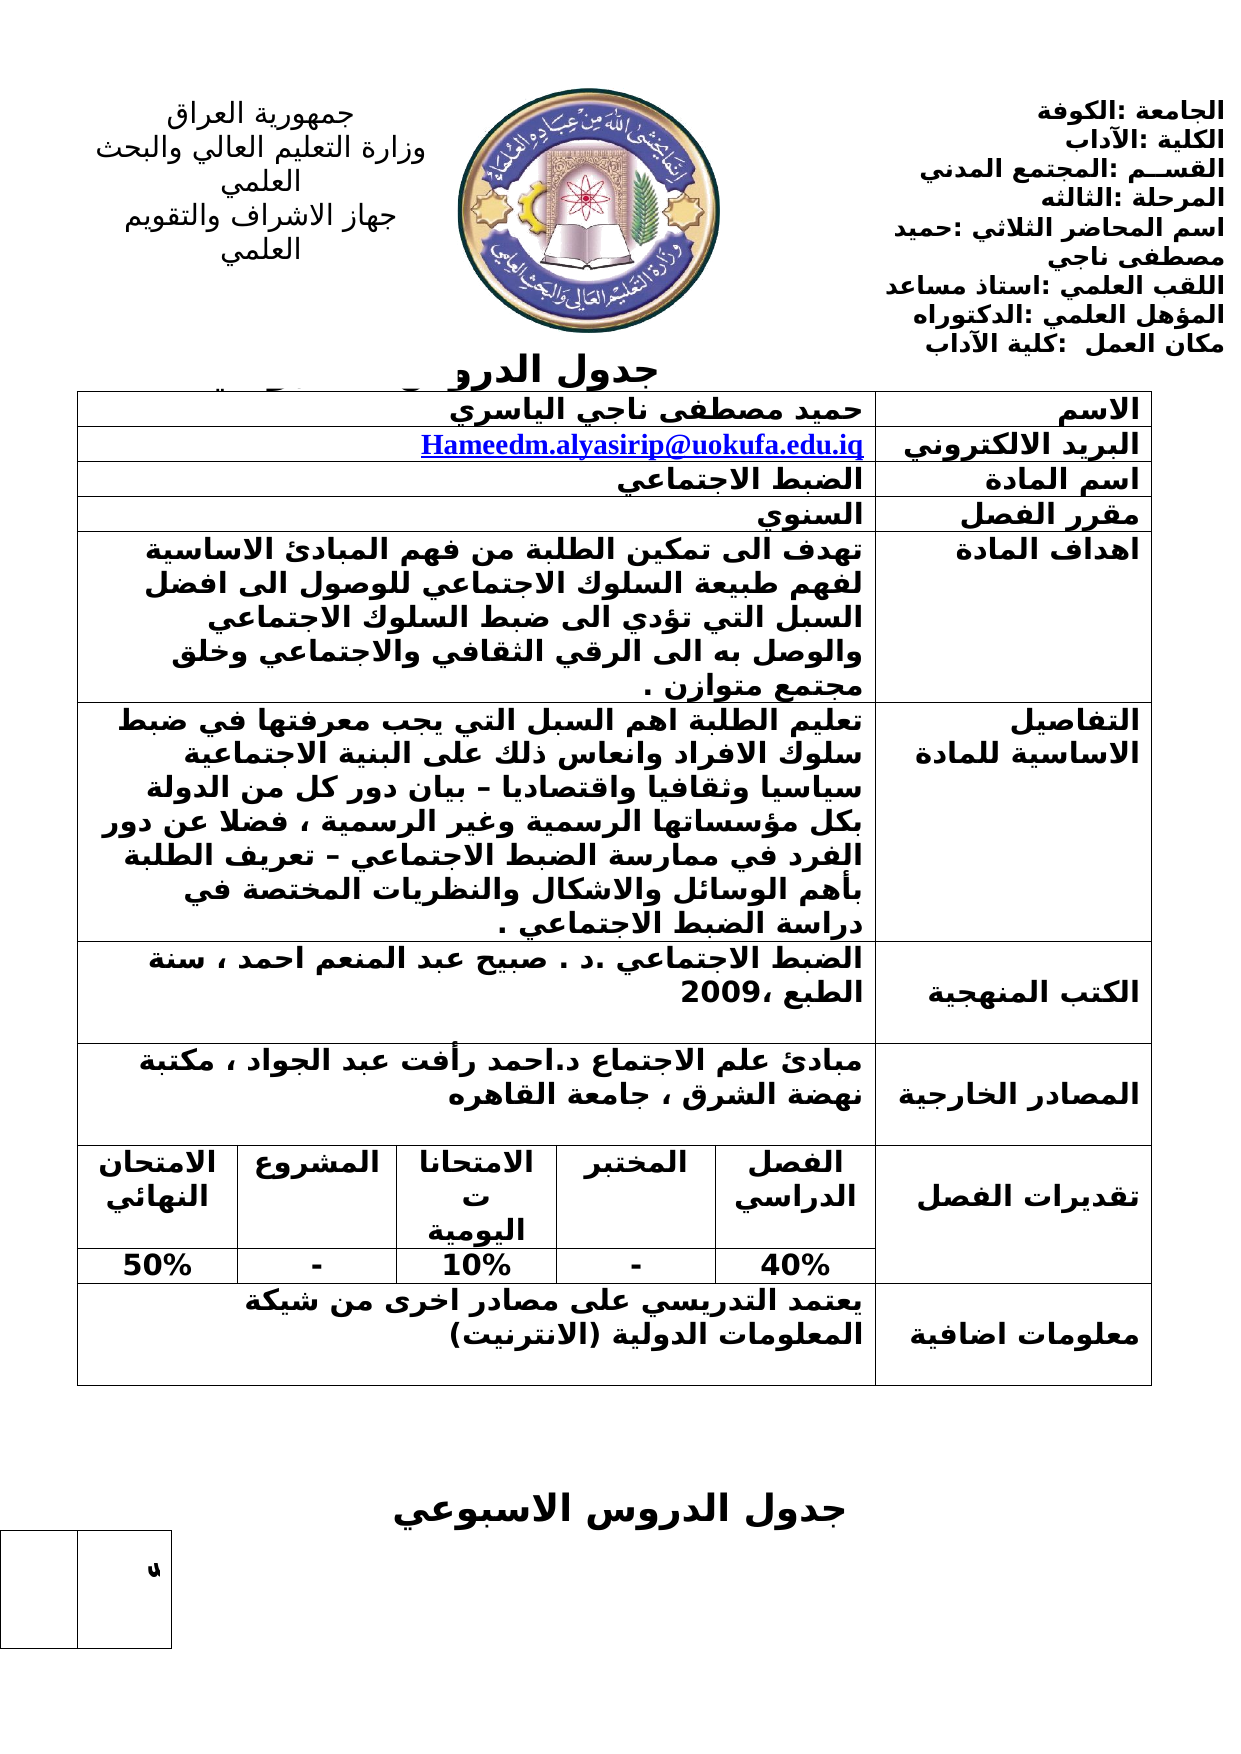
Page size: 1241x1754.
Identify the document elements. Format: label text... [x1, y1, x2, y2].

table_cell تهدف الى تمكين الطلبة من فهم المبادئ الاساسية لفهم طبيعة السلوك الاجتماعي للوصول الى افضل السبل التي تؤدي الى ضبط السلوك الاجتماعي والوصل به الى الرقي الثقافي والاجتماعي وخلق مجتمع متوازن . [78, 532, 875, 702]
table_cell الضبط الاجتماعي .د . صبيح عبد المنعم احمد ، سنة الطبع ،2009 [78, 942, 875, 1043]
table_cell - [557, 1249, 715, 1283]
table_cell 50% [78, 1249, 237, 1283]
table_cell الامتحانات اليومية [397, 1146, 556, 1248]
table_cell مقرر الفصل [876, 497, 1151, 531]
table_cell البريد الالكتروني [876, 427, 1151, 461]
table_cell - [238, 1249, 396, 1283]
table_cell المصادر الخارجية [876, 1044, 1151, 1145]
table_header الاسم [876, 392, 1151, 426]
table_cell اسم المادة [876, 462, 1151, 496]
table_cell يعتمد التدريسي على مصادر اخرى من شيكة المعلومات الدولية (الانترنيت) [78, 1284, 875, 1385]
table_cell تقديرات الفصل [876, 1146, 1151, 1283]
table_cell الفصل الدراسي [716, 1146, 875, 1248]
table_cell الضبط الاجتماعي [78, 462, 875, 496]
table_cell تعليم الطلبة اهم السبل التي يجب معرفتها في ضبط سلوك الافراد وانعاس ذلك على البنية الاجتماعية سياسيا وثقافيا واقتصاديا – بيان دور كل من الدولة بكل مؤسساتها الرسمية وغير الرسمية ، فضلا عن دور الفرد في ممارسة الضبط الاجتماعي – تعريف الطلبة بأهم الوسائل والاشكال والنظريات المختصة في دراسة الضبط الاجتماعي . [78, 703, 875, 941]
table_cell الامتحان النهائي [78, 1146, 237, 1248]
table_cell الكتب المنهجية [876, 942, 1151, 1043]
table_cell المشروع [238, 1146, 396, 1248]
table_cell 10% [397, 1249, 556, 1283]
table_cell معلومات اضافية [876, 1284, 1151, 1385]
table_cell السنوي [78, 497, 875, 531]
picture [458, 88, 720, 333]
table_cell المختبر [557, 1146, 715, 1248]
table_cell التفاصيل الاساسية للمادة [876, 703, 1151, 941]
text جدول الدروس الاسبوعي [89, 1486, 1152, 1530]
table_header الاسبوع [78, 1531, 171, 1648]
table_header حميد مصطفى ناجي الياسري [78, 392, 875, 426]
table_cell مبادئ علم الاجتماع د.احمد رأفت عبد الجواد ، مكتبة نهضة الشرق ، جامعة القاهره [78, 1044, 875, 1145]
table_cell Hameedm.alyasirip@uokufa.edu.iq [78, 427, 875, 461]
table_cell اهداف المادة [876, 532, 1151, 702]
text جدول الدروس الاسبوعي [458, 347, 1152, 391]
table_cell 40% [716, 1249, 875, 1283]
